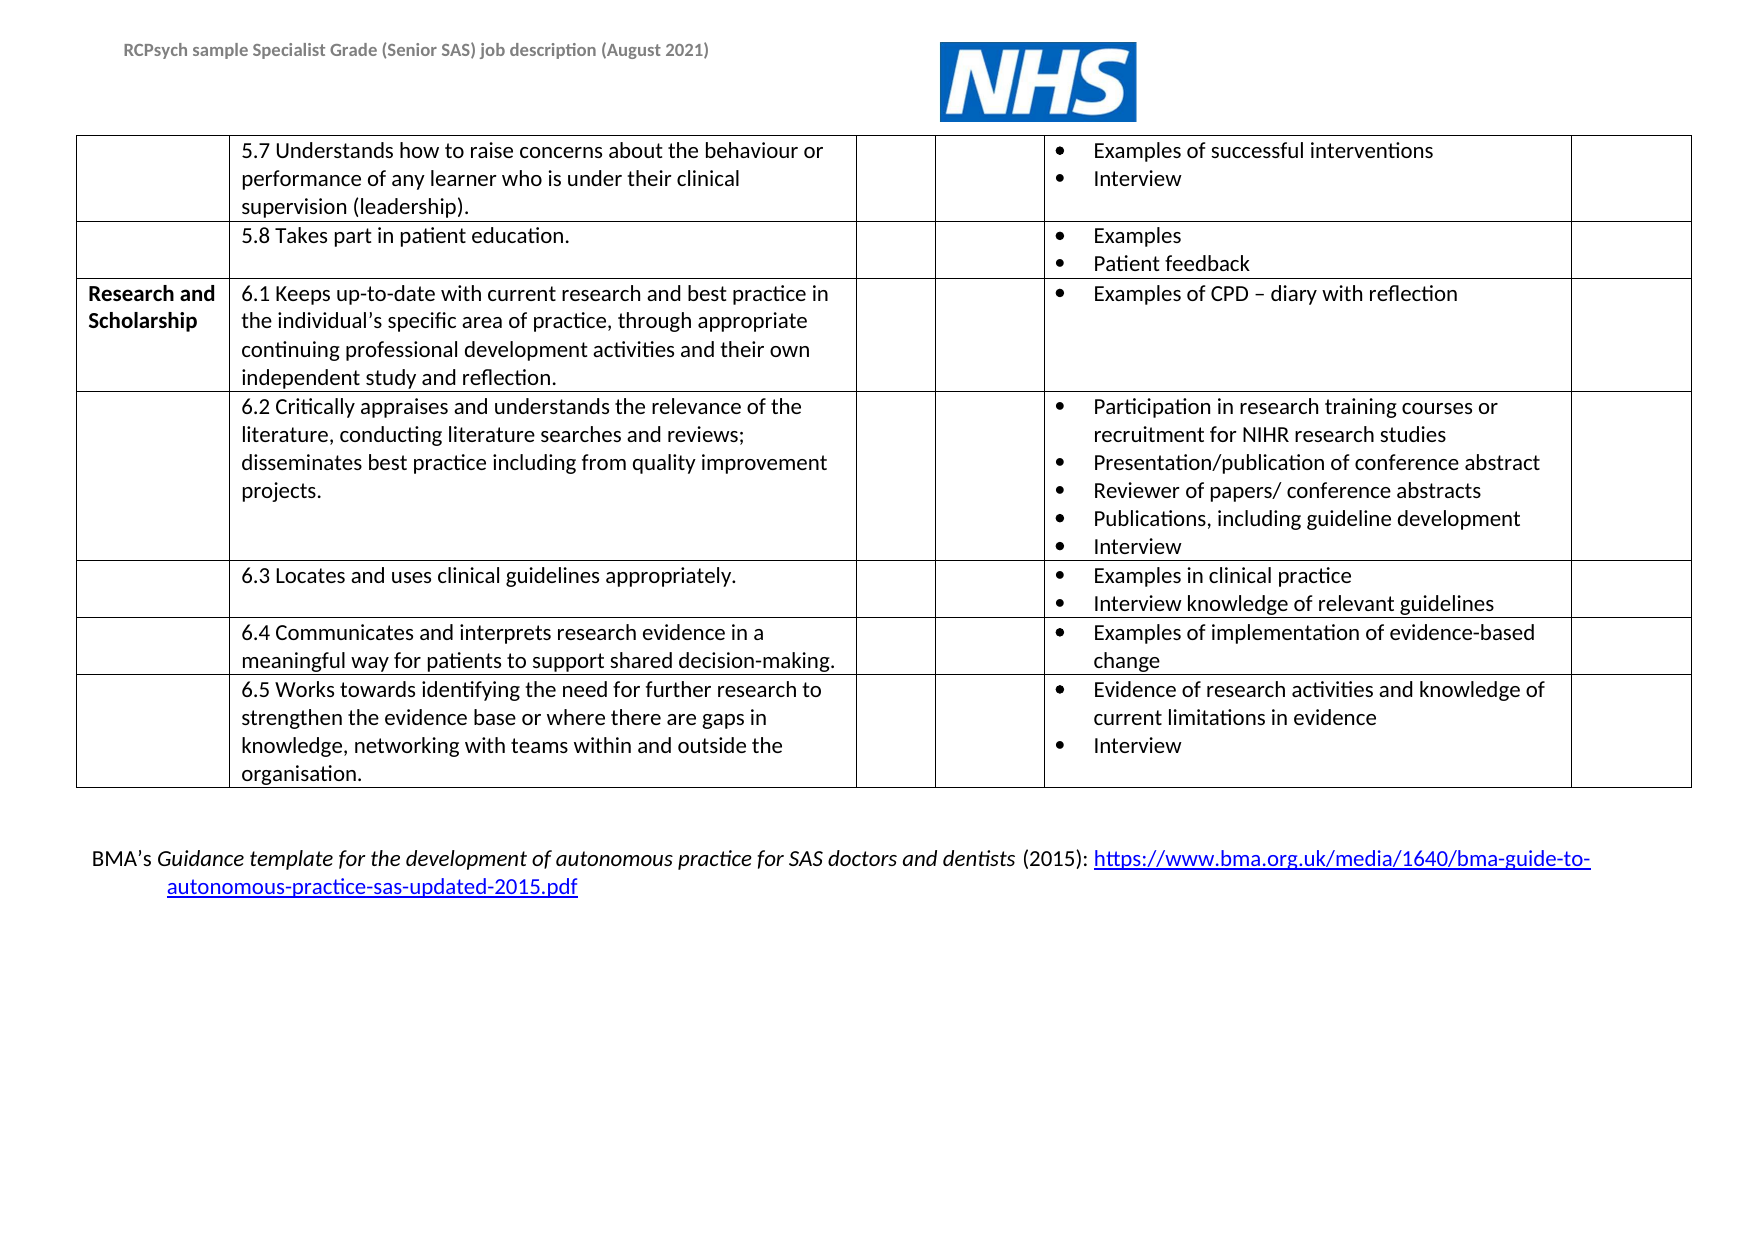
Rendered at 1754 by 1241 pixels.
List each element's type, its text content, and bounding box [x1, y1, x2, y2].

table_cell [1572, 136, 1691, 221]
picture [939, 42, 1137, 122]
table_cell Evidence of research activities and knowledge of current limitations in evidence Interview [1045, 675, 1571, 787]
table_cell [1572, 675, 1691, 787]
table_cell Examples in clinical practice Interview knowledge of relevant guidelines [1045, 561, 1571, 617]
table_cell [1572, 618, 1691, 674]
table_cell [857, 136, 935, 221]
table_cell Participation in research training courses or recruitment for NIHR research studies Presentation/publication of conference abstract Reviewer of papers/ conference abstracts Publications, including guideline development Interview [1045, 392, 1571, 560]
table_cell [936, 618, 1044, 674]
table_cell 5.8 Takes part in patient education. [230, 222, 856, 278]
table_cell Examples of successful interventions Interview [1045, 136, 1571, 221]
table_cell [857, 222, 935, 278]
table_cell Examples Patient feedback [1045, 222, 1571, 278]
table_cell [77, 618, 229, 674]
table_cell Examples of implementation of evidence-based change [1045, 618, 1571, 674]
table_cell 6.5 Works towards identifying the need for further research to strengthen the evidence base or where there are gaps in knowledge, networking with teams within and outside the organisation. [230, 675, 856, 787]
table_cell Research and Scholarship [77, 279, 229, 391]
table_cell [857, 279, 935, 391]
table_cell 6.1 Keeps up-to-date with current research and best practice in the individual’s specific area of practice, through appropriate continuing professional development activities and their own independent study and reflection. [230, 279, 856, 391]
table_cell 6.4 Communicates and interprets research evidence in a meaningful way for patients to support shared decision-making. [230, 618, 856, 674]
table_cell [77, 136, 229, 221]
table_cell [77, 561, 229, 617]
table_cell 6.3 Locates and uses clinical guidelines appropriately. [230, 561, 856, 617]
table_cell [1572, 561, 1691, 617]
table_cell [936, 392, 1044, 560]
text BMA’s Guidance template for the development of autonomous practice for SAS doctors and dentists (2015): https://www.bma.org.uk/media/1640/bma-guide-to-autonomous-practice-sas-updated-2015.pdf [92, 844, 1616, 900]
table_cell 5.7 Understands how to raise concerns about the behaviour or performance of any learner who is under their clinical supervision (leadership). [230, 136, 856, 221]
table_cell [77, 222, 229, 278]
table_cell 6.2 Critically appraises and understands the relevance of the literature, conducting literature searches and reviews; disseminates best practice including from quality improvement projects. [230, 392, 856, 560]
table_cell [936, 222, 1044, 278]
table_cell [857, 561, 935, 617]
table_cell [1572, 392, 1691, 560]
table_cell [936, 136, 1044, 221]
table_cell [936, 279, 1044, 391]
table_cell [936, 561, 1044, 617]
table_cell [1572, 222, 1691, 278]
table_cell [857, 392, 935, 560]
table_cell Examples of CPD – diary with reflection [1045, 279, 1571, 391]
table_cell [936, 675, 1044, 787]
table_cell [77, 392, 229, 560]
table_cell [77, 675, 229, 787]
table_cell [857, 618, 935, 674]
table_cell [857, 675, 935, 787]
table_cell [1572, 279, 1691, 391]
